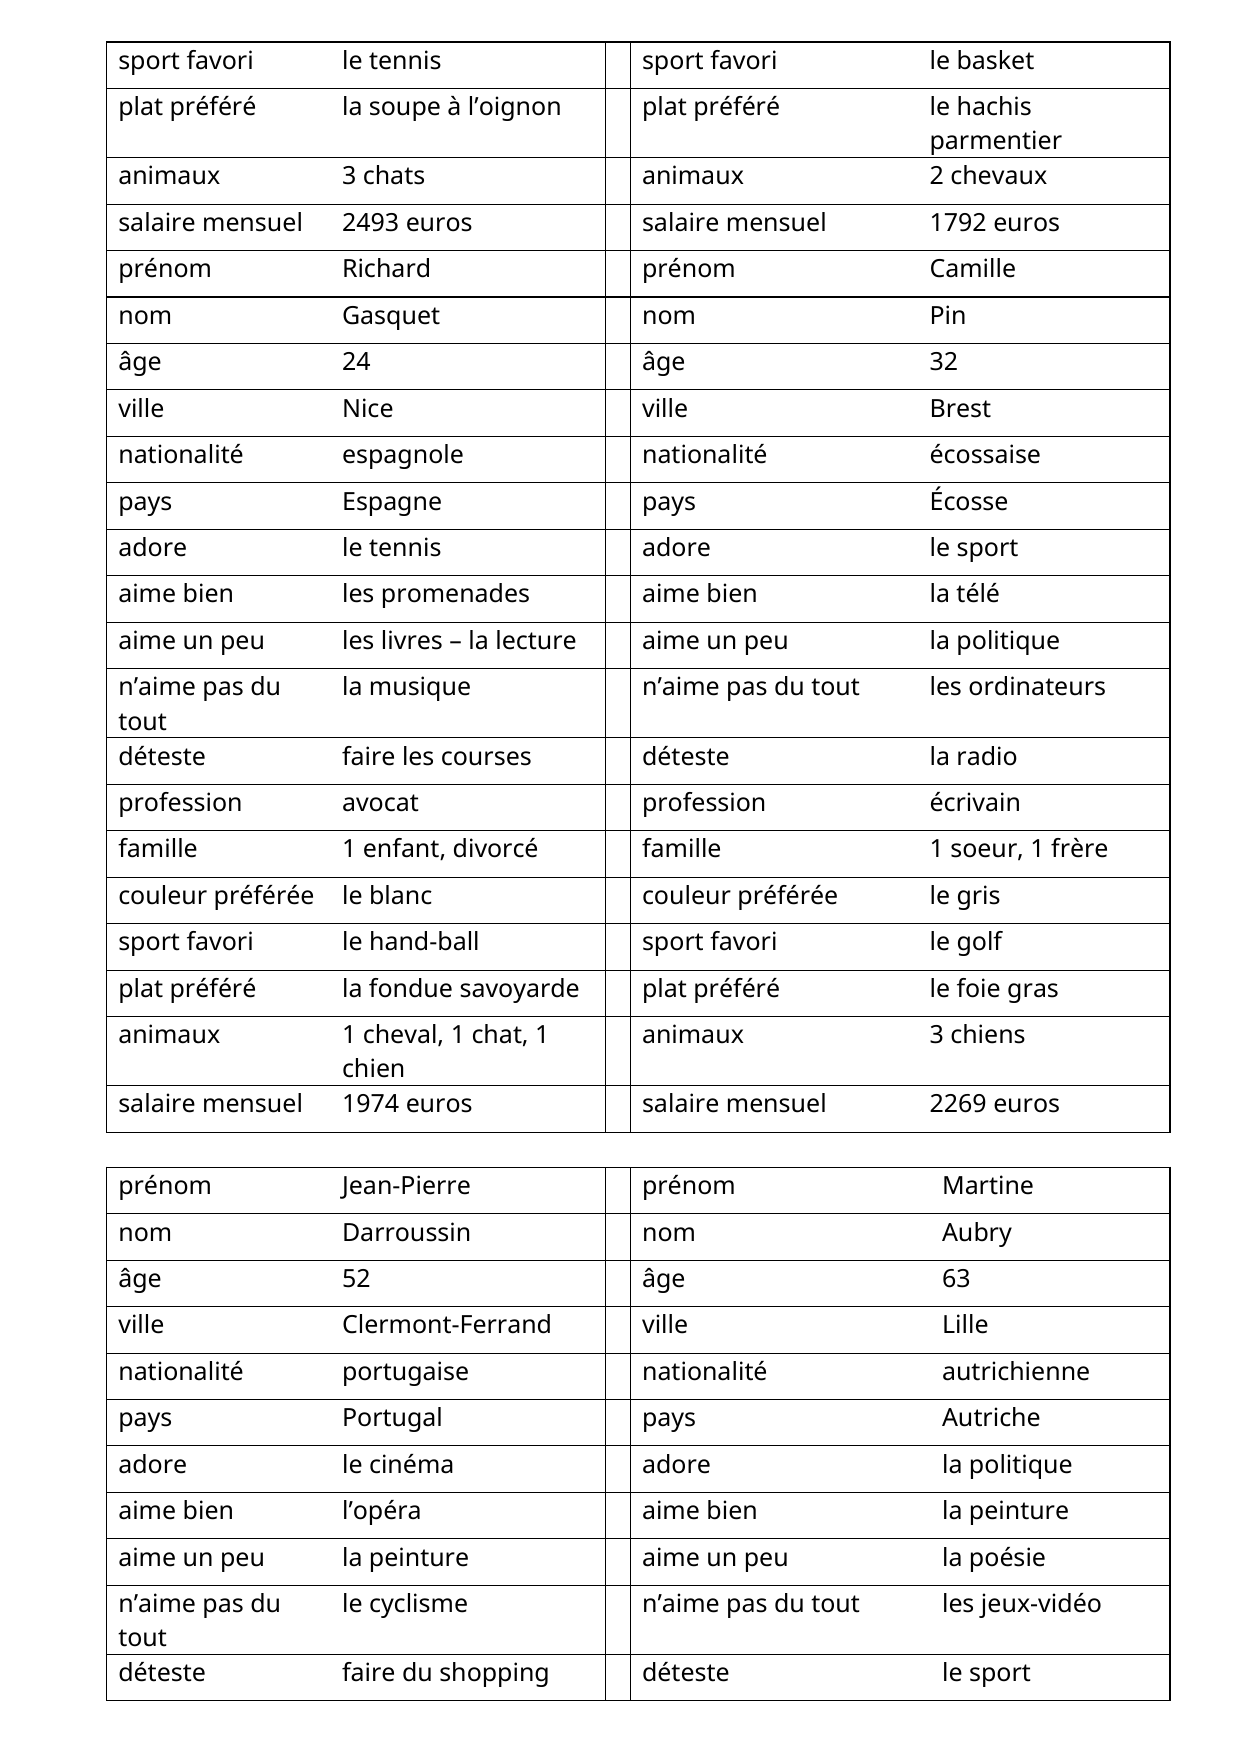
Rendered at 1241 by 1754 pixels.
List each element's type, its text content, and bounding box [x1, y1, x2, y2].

table_cell animaux [107, 158, 331, 203]
table_cell Écosse [918, 483, 1169, 529]
table_cell salaire mensuel [107, 205, 331, 250]
table_cell autrichienne [931, 1354, 1169, 1399]
table_cell aime bien [107, 1493, 331, 1538]
table_cell [606, 1017, 630, 1085]
table_cell 32 [918, 344, 1169, 389]
table_cell pays [631, 1400, 931, 1445]
table_cell prénom [107, 251, 331, 296]
table_cell la télé [918, 576, 1169, 622]
table_cell sport favori [107, 43, 331, 88]
table_cell 1974 euros [331, 1086, 605, 1132]
table_cell sport favori [631, 924, 918, 969]
table_cell la peinture [931, 1493, 1169, 1538]
table_cell les livres – la lecture [331, 623, 605, 668]
table_header Jean-Pierre [331, 1168, 605, 1213]
table_cell [606, 785, 630, 830]
table_cell [606, 1446, 630, 1492]
table_cell adore [631, 530, 918, 575]
table_cell famille [631, 831, 918, 877]
table_cell aime un peu [107, 1539, 331, 1585]
table_cell le cyclisme [331, 1586, 605, 1654]
table_cell écossaise [918, 437, 1169, 482]
table_cell nom [631, 298, 918, 343]
table_cell Clermont-Ferrand [331, 1307, 605, 1352]
table_cell 3 chats [331, 158, 605, 203]
table_cell Richard [331, 251, 605, 296]
table_cell 1792 euros [918, 205, 1169, 250]
table_cell sport favori [631, 43, 918, 88]
table_cell [606, 878, 630, 923]
table_cell nom [107, 298, 331, 343]
table_cell les jeux-vidéo [931, 1586, 1169, 1654]
table_cell [606, 669, 630, 737]
table_cell plat préféré [107, 971, 331, 1016]
table_cell le cinéma [331, 1446, 605, 1492]
table_cell pays [107, 483, 331, 529]
table_cell Darroussin [331, 1214, 605, 1259]
table_header prénom [107, 1168, 331, 1213]
table_cell espagnole [331, 437, 605, 482]
table_cell nationalité [107, 1354, 331, 1399]
table_cell [606, 1354, 630, 1399]
table_cell la fondue savoyarde [331, 971, 605, 1016]
table_cell nom [631, 1214, 931, 1259]
table_cell n’aime pas du tout [107, 1586, 331, 1654]
table_cell [606, 924, 630, 969]
table_cell ville [631, 390, 918, 436]
table_cell [606, 89, 630, 157]
table_cell [606, 971, 630, 1016]
table_cell ville [107, 390, 331, 436]
table_cell [606, 623, 630, 668]
table_cell la politique [931, 1446, 1169, 1492]
table_cell [606, 390, 630, 436]
table_cell animaux [631, 158, 918, 203]
table_cell couleur préférée [107, 878, 331, 923]
table_cell plat préféré [107, 89, 331, 157]
table_cell faire du shopping [331, 1655, 605, 1700]
table_cell [606, 483, 630, 529]
table_cell [606, 344, 630, 389]
table_cell les ordinateurs [918, 669, 1169, 737]
table_cell âge [107, 1261, 331, 1306]
table_cell [606, 205, 630, 250]
table_cell le foie gras [918, 971, 1169, 1016]
table_cell plat préféré [631, 971, 918, 1016]
table_cell profession [107, 785, 331, 830]
table_cell le sport [918, 530, 1169, 575]
table_cell pays [631, 483, 918, 529]
table_cell Espagne [331, 483, 605, 529]
table_cell le tennis [331, 43, 605, 88]
table_cell déteste [107, 738, 331, 784]
table_cell aime bien [631, 1493, 931, 1538]
table_cell aime un peu [107, 623, 331, 668]
table_cell nationalité [107, 437, 331, 482]
table_cell animaux [107, 1017, 331, 1085]
table_cell Lille [931, 1307, 1169, 1352]
table_cell [606, 1307, 630, 1352]
table_cell Camille [918, 251, 1169, 296]
table_cell [606, 298, 630, 343]
table_cell nationalité [631, 437, 918, 482]
table_cell la poésie [931, 1539, 1169, 1585]
table_header [606, 1168, 630, 1213]
table_cell n’aime pas du tout [631, 1586, 931, 1654]
table_cell adore [631, 1446, 931, 1492]
table_cell la soupe à l’oignon [331, 89, 605, 157]
table_cell ville [631, 1307, 931, 1352]
table_cell [606, 1539, 630, 1585]
table_cell 2493 euros [331, 205, 605, 250]
table_header prénom [631, 1168, 931, 1213]
table_cell aime un peu [631, 623, 918, 668]
table_cell [606, 1493, 630, 1538]
table_cell 1 enfant, divorcé [331, 831, 605, 877]
table_cell 2 chevaux [918, 158, 1169, 203]
table_cell âge [107, 344, 331, 389]
table_cell [606, 831, 630, 877]
table_header Martine [931, 1168, 1169, 1213]
table_cell le hand-ball [331, 924, 605, 969]
table_cell famille [107, 831, 331, 877]
table_cell ville [107, 1307, 331, 1352]
table_cell [606, 738, 630, 784]
table_cell l’opéra [331, 1493, 605, 1538]
table_cell écrivain [918, 785, 1169, 830]
table_cell la politique [918, 623, 1169, 668]
table_cell la peinture [331, 1539, 605, 1585]
table_cell salaire mensuel [631, 1086, 918, 1132]
table_cell [606, 1400, 630, 1445]
table_cell [606, 1086, 630, 1132]
table_cell 24 [331, 344, 605, 389]
table_cell [606, 1261, 630, 1306]
table_cell le gris [918, 878, 1169, 923]
table_cell nationalité [631, 1354, 931, 1399]
table_cell les promenades [331, 576, 605, 622]
table_cell déteste [631, 738, 918, 784]
table_cell prénom [631, 251, 918, 296]
table_cell avocat [331, 785, 605, 830]
table_cell âge [631, 1261, 931, 1306]
table_cell le tennis [331, 530, 605, 575]
table_cell le sport [931, 1655, 1169, 1700]
table_cell Autriche [931, 1400, 1169, 1445]
table_cell [606, 1214, 630, 1259]
table_cell la radio [918, 738, 1169, 784]
table_cell pays [107, 1400, 331, 1445]
table_cell aime bien [631, 576, 918, 622]
table_cell 3 chiens [918, 1017, 1169, 1085]
table_cell [606, 530, 630, 575]
table_cell 1 soeur, 1 frère [918, 831, 1169, 877]
table_cell 52 [331, 1261, 605, 1306]
table_cell animaux [631, 1017, 918, 1085]
table_cell [606, 1586, 630, 1654]
table_cell la musique [331, 669, 605, 737]
table_cell sport favori [107, 924, 331, 969]
table_cell faire les courses [331, 738, 605, 784]
table_cell [606, 251, 630, 296]
table_cell aime un peu [631, 1539, 931, 1585]
table_cell couleur préférée [631, 878, 918, 923]
table_cell déteste [631, 1655, 931, 1700]
table_cell n’aime pas du tout [631, 669, 918, 737]
table_cell Portugal [331, 1400, 605, 1445]
table_cell n’aime pas du tout [107, 669, 331, 737]
table_cell aime bien [107, 576, 331, 622]
table_cell profession [631, 785, 918, 830]
table_cell Brest [918, 390, 1169, 436]
table_cell adore [107, 1446, 331, 1492]
table_cell 1 cheval, 1 chat, 1 chien [331, 1017, 605, 1085]
table_cell [606, 576, 630, 622]
table_cell 2269 euros [918, 1086, 1169, 1132]
table_cell le basket [918, 43, 1169, 88]
table_cell salaire mensuel [631, 205, 918, 250]
table_cell [606, 43, 630, 88]
table_cell âge [631, 344, 918, 389]
table_cell [606, 437, 630, 482]
table_cell 63 [931, 1261, 1169, 1306]
table_cell plat préféré [631, 89, 918, 157]
table_cell nom [107, 1214, 331, 1259]
table_cell Pin [918, 298, 1169, 343]
table_cell Nice [331, 390, 605, 436]
table_cell le golf [918, 924, 1169, 969]
table_cell le blanc [331, 878, 605, 923]
table_cell Aubry [931, 1214, 1169, 1259]
table_cell le hachis parmentier [918, 89, 1169, 157]
table_cell salaire mensuel [107, 1086, 331, 1132]
table_cell portugaise [331, 1354, 605, 1399]
table_cell Gasquet [331, 298, 605, 343]
table_cell [606, 158, 630, 203]
table_cell [606, 1655, 630, 1700]
table_cell déteste [107, 1655, 331, 1700]
table_cell adore [107, 530, 331, 575]
